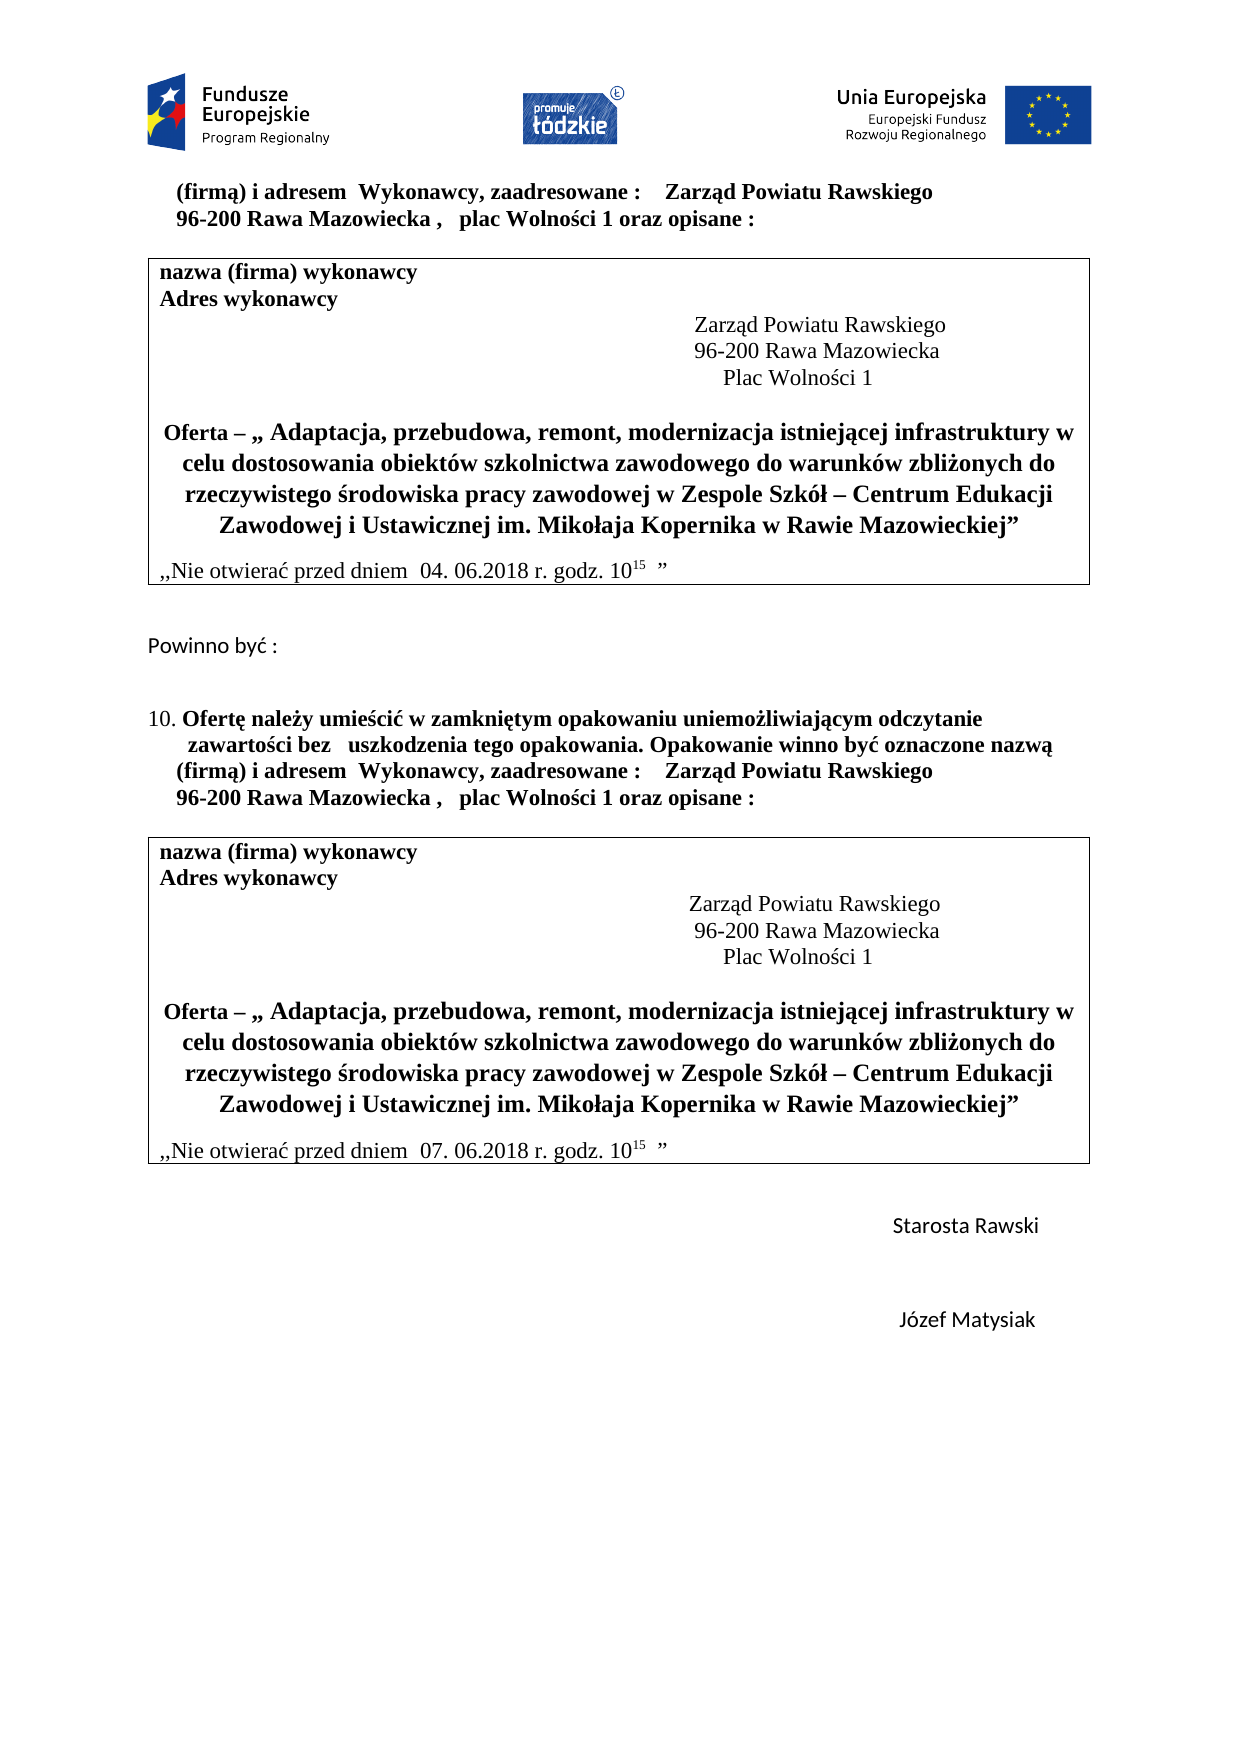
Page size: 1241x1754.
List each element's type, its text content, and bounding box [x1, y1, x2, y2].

text Starosta Rawski [148, 1211, 1093, 1239]
text Józef Matysiak [148, 1305, 1093, 1333]
table_header nazwa (firma) wykonawcy Adres wykonawcy Zarząd Powiatu Rawskiego 96-200 Rawa Mazowiecka Plac Wolności 1 Oferta – „ Adaptacja, przebudowa, remont, modernizacja istniejącej infrastruktury w celu dostosowania obiektów szkolnictwa zawodowego do warunków zbliżonych do rzeczywistego środowiska pracy zawodowej w Zespole Szkół – Centrum Edukacji Zawodowej i Ustawicznej im. Mikołaja Kopernika w Rawie Mazowieckiej” ,,Nie otwierać przed dniem 07. 06.2018 r. godz. 1015 ” [149, 838, 1089, 1163]
text Powinno być : [148, 632, 1093, 660]
picture [147, 73, 1092, 151]
table_header nazwa (firma) wykonawcy Adres wykonawcy Zarząd Powiatu Rawskiego 96-200 Rawa Mazowiecka Plac Wolności 1 Oferta – „ Adaptacja, przebudowa, remont, modernizacja istniejącej infrastruktury w celu dostosowania obiektów szkolnictwa zawodowego do warunków zbliżonych do rzeczywistego środowiska pracy zawodowej w Zespole Szkół – Centrum Edukacji Zawodowej i Ustawicznej im. Mikołaja Kopernika w Rawie Mazowieckiej” ,,Nie otwierać przed dniem 04. 06.2018 r. godz. 1015 ” [149, 259, 1089, 584]
